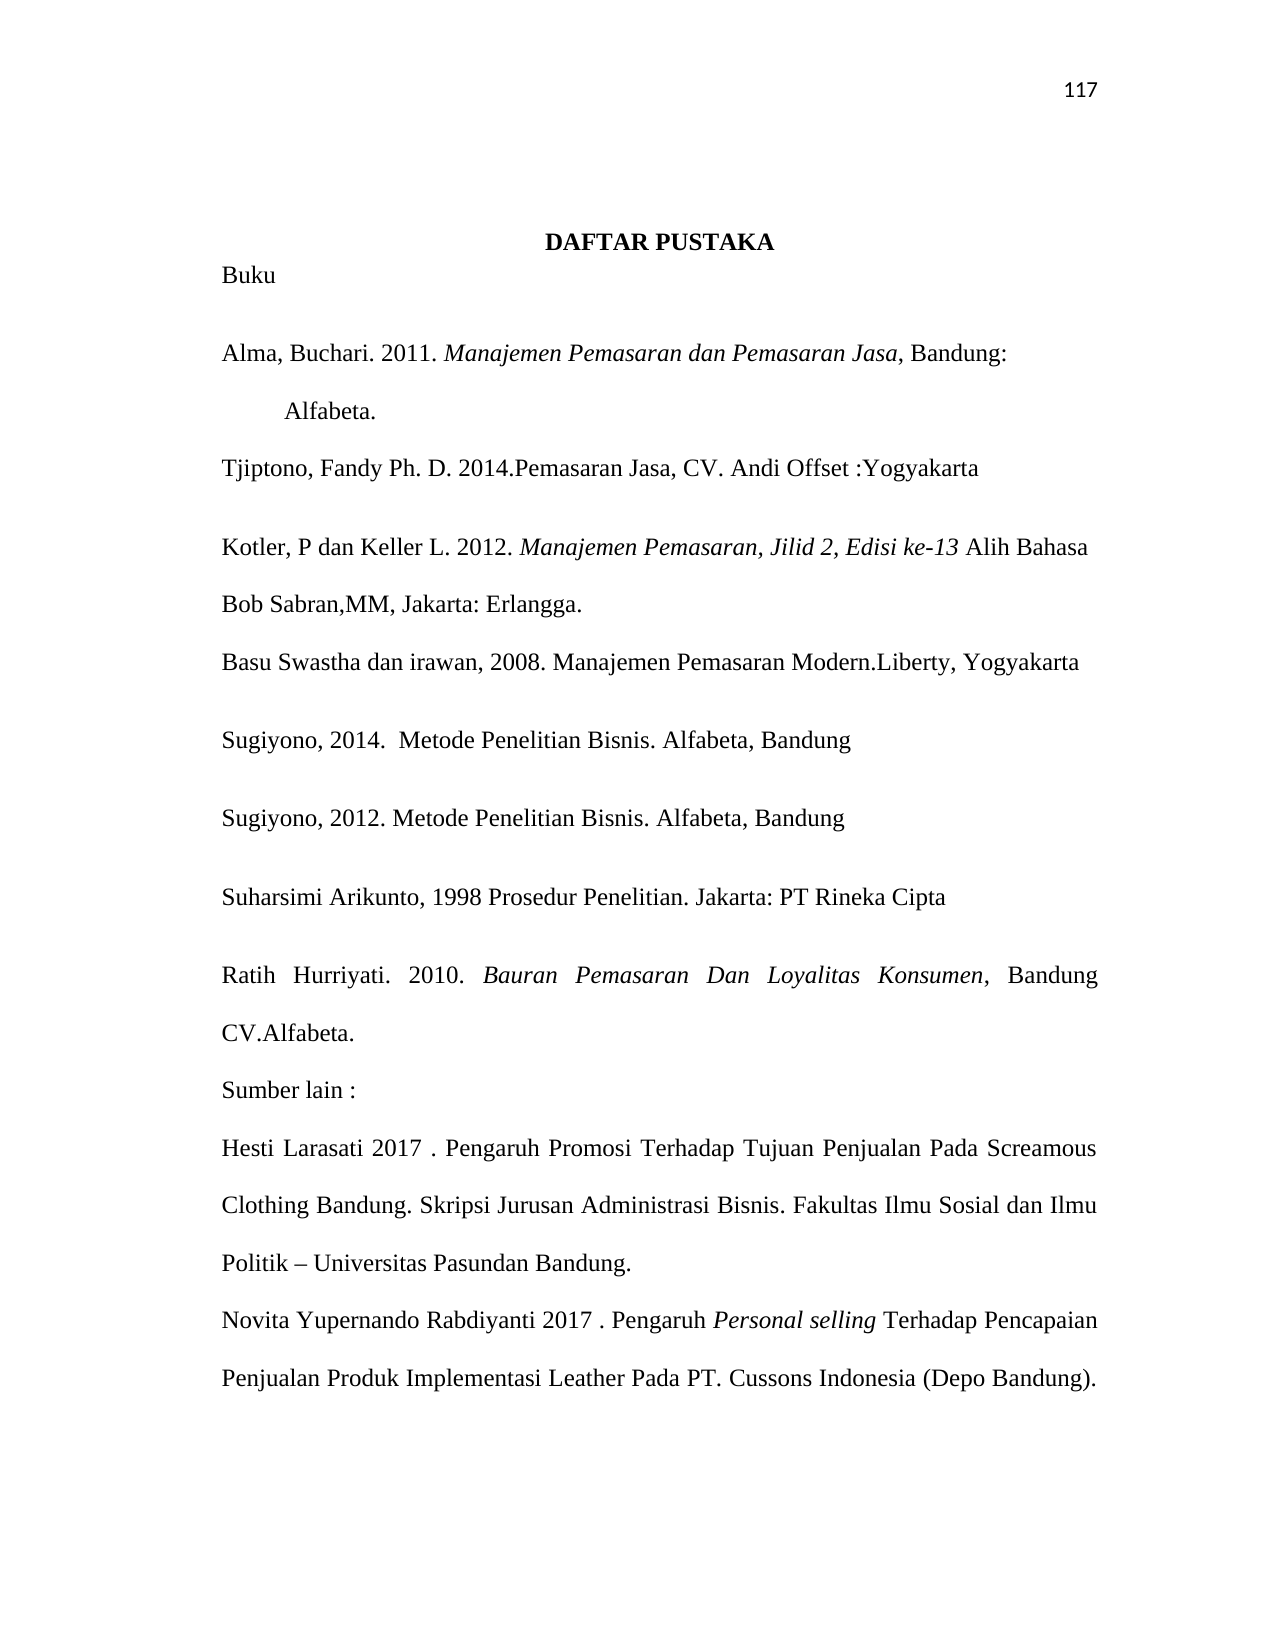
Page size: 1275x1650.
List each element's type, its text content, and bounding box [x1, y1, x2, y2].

text Buku [221, 260, 1098, 289]
text Alma, Buchari. 2011. Manajemen Pemasaran dan Pemasaran Jasa, Bandung: [221, 338, 1098, 367]
text Tjiptono, Fandy Ph. D. 2014.Pemasaran Jasa, CV. Andi Offset :Yogyakarta [221, 453, 1098, 482]
text Suharsimi Arikunto, 1998 Prosedur Penelitian. Jakarta: PT Rineka Cipta [221, 882, 1098, 911]
subtitle DAFTAR PUSTAKA [221, 227, 1098, 256]
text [221, 1305, 1098, 1391]
text Sugiyono, 2014. Metode Penelitian Bisnis. Alfabeta, Bandung [221, 725, 1098, 754]
text Alfabeta. [221, 396, 1098, 425]
text Ratih Hurriyati. 2010. Bauran Pemasaran Dan Loyalitas Konsumen, Bandung CV.Alfabeta. [221, 960, 1098, 1046]
text Sumber lain : [221, 1075, 1098, 1104]
text Basu Swastha dan irawan, 2008. Manajemen Pemasaran Modern.Liberty, Yogyakarta [221, 647, 1098, 676]
text Kotler, P dan Keller L. 2012. Manajemen Pemasaran, Jilid 2, Edisi ke-13 Alih Bahasa [221, 532, 1098, 561]
text Hesti Larasati 2017 . Pengaruh Promosi Terhadap Tujuan Penjualan Pada Screamous Clothing Bandung. Skripsi Jurusan Administrasi Bisnis. Fakultas Ilmu Sosial dan Ilmu Politik – Universitas Pasundan Bandung. [221, 1133, 1098, 1276]
text Bob Sabran,MM, Jakarta: Erlangga. [221, 589, 1098, 618]
text Sugiyono, 2012. Metode Penelitian Bisnis. Alfabeta, Bandung [221, 803, 1098, 832]
